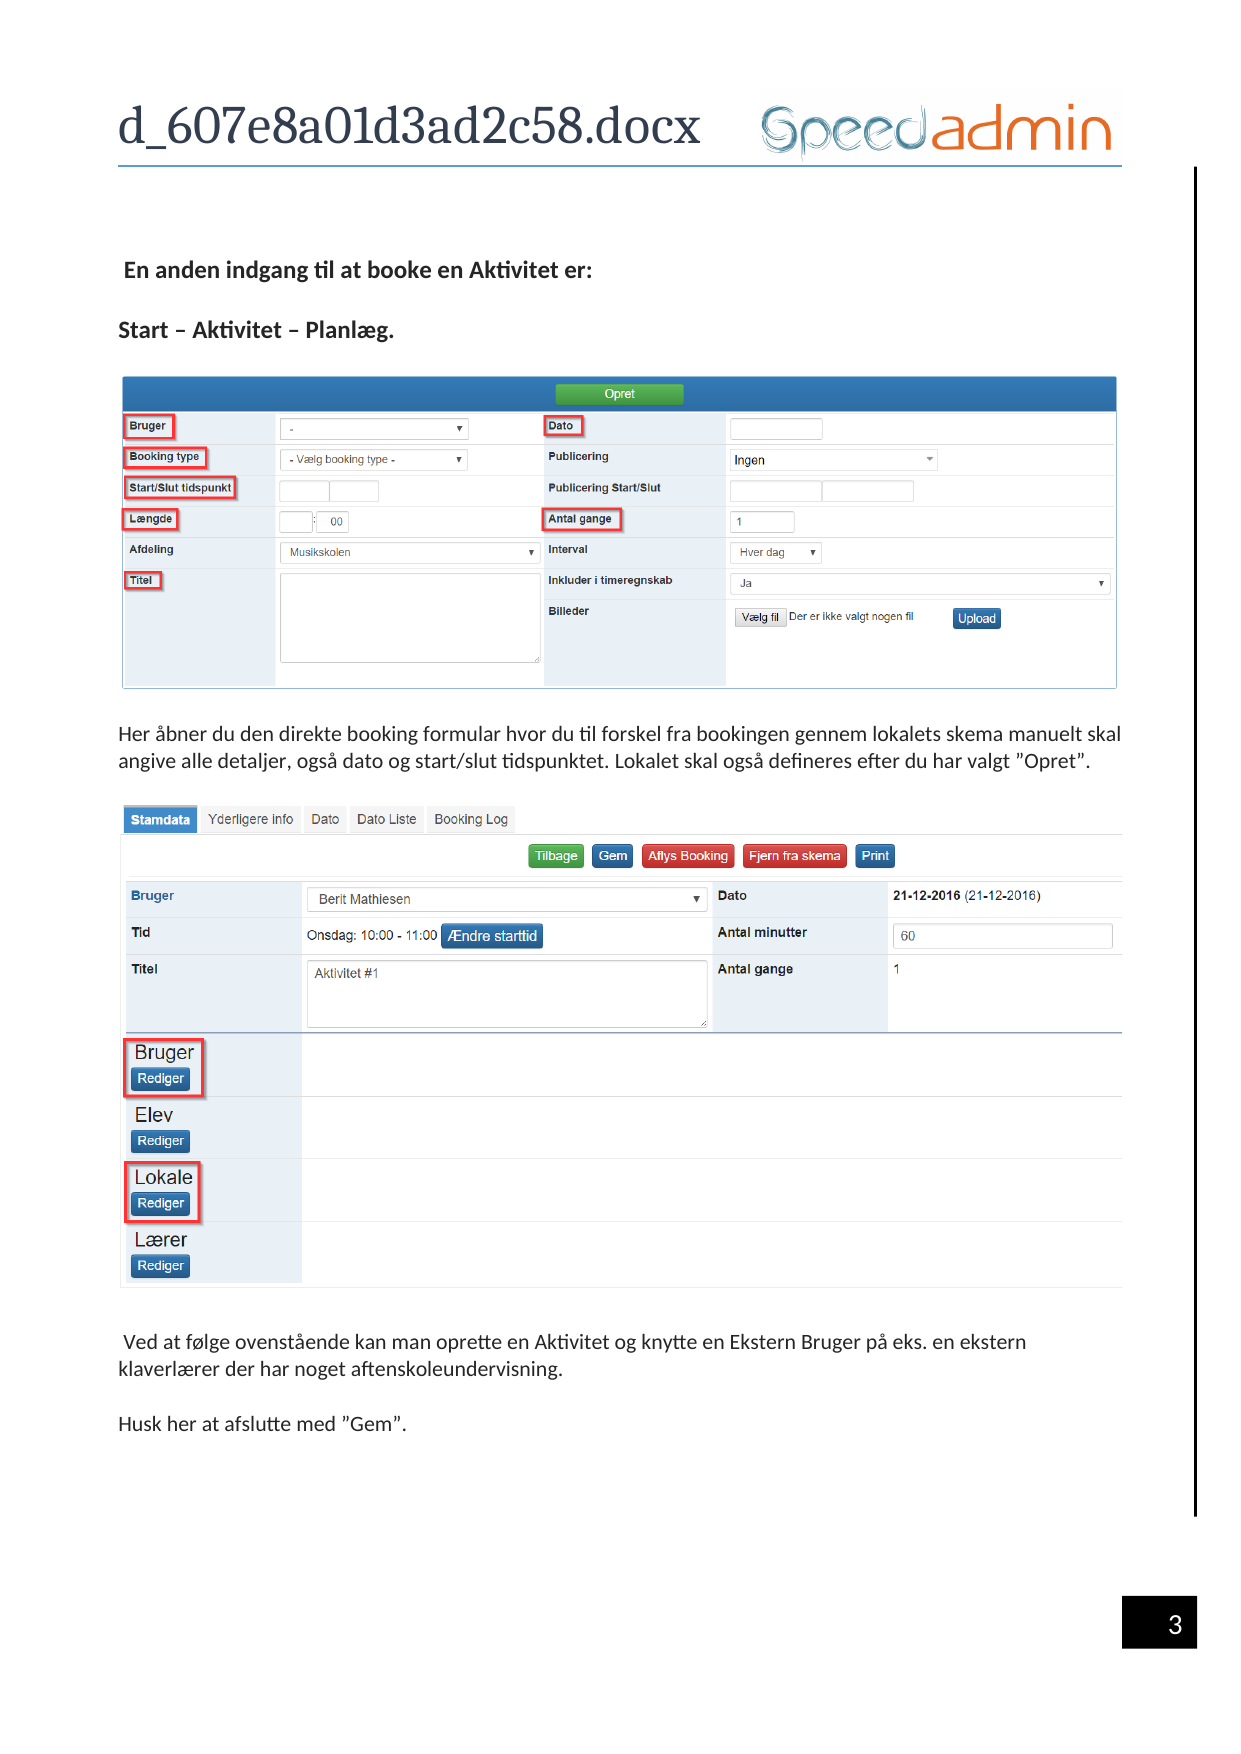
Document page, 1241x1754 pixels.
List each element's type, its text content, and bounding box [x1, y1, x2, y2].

picture [759, 87, 1123, 168]
text Her åbner du den direkte booking formular hvor du til forskel fra bookingen gennem lokalets skema manuelt skal angive alle detaljer, også dato og start/slut tidspunktet. Lokalet skal også defineres efter du har valgt ”Opret”. [118, 720, 1122, 774]
picture [118, 802, 1123, 1299]
text Ved at følge ovenstående kan man oprette en Aktivitet og knytte en Ekstern Bruger på eks. en ekstern klaverlærer der har noget aftenskoleundervisning. [118, 1328, 1122, 1381]
text Start – Aktivitet – Planlæg. [118, 314, 1122, 344]
text Husk her at afslutte med ”Gem”. [118, 1411, 1122, 1437]
text En anden indgang til at booke en Aktivitet er: [118, 254, 1122, 285]
picture [118, 373, 1123, 692]
